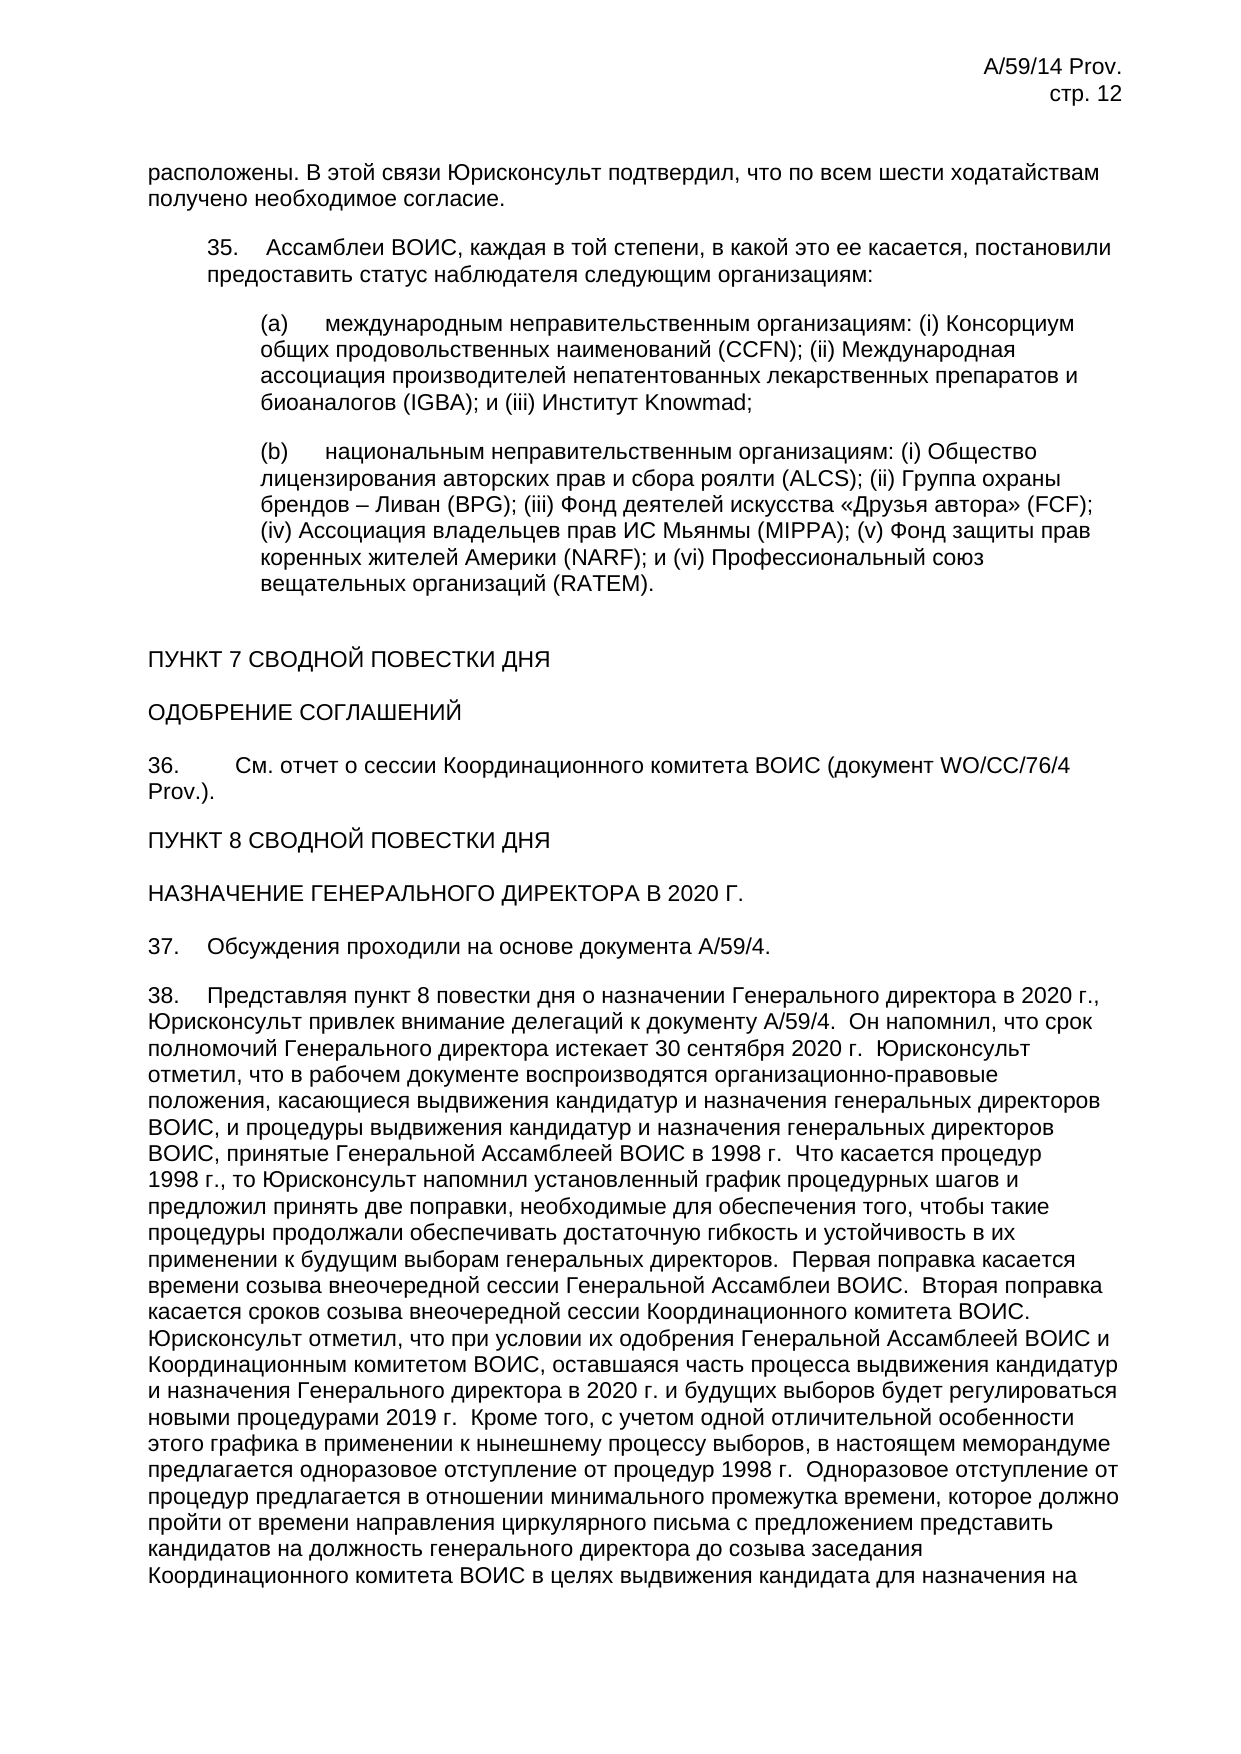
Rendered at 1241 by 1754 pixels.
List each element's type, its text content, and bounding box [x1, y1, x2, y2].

subtitle ПУНКТ 8 сводной повестки дня Назначение Генерального директора в 2020 г. [148, 827, 1122, 906]
text См. отчет о сессии Координационного комитета ВОИС (документ WO/CC/76/4 Prov.). [148, 752, 1122, 804]
text Обсуждения проходили на основе документа A/59/4. [148, 933, 1122, 959]
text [148, 982, 1122, 1588]
list международным неправительственным организациям: (i) Консорциум общих продовольственных наименований (CCFN); (ii) Международная ассоциация производителей непатентованных лекарственных препаратов и биоаналогов (IGBA); и (iii) Институт Knowmad; [260, 310, 1122, 415]
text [148, 158, 1122, 211]
text Ассамблеи ВОИС, каждая в той степени, в какой это ее касается, постановили предоставить статус наблюдателя следующим организациям: [207, 234, 1122, 287]
subtitle ПУНКТ 7 сводной повестки дня одобрение соглашений [148, 646, 1122, 725]
list национальным неправительственным организациям: (i) Общество лицензирования авторских прав и сбора роялти (ALCS); (ii) Группа охраны брендов – Ливан (BPG); (iii) Фонд деятелей искусства «Друзья автора» (FCF); (iv) Ассоциация владельцев прав ИС Мьянмы (MIPPA); (v) Фонд защиты прав коренных жителей Америки (NARF); и (vi) Профессиональный союз вещательных организаций (RATEM). [260, 438, 1122, 596]
